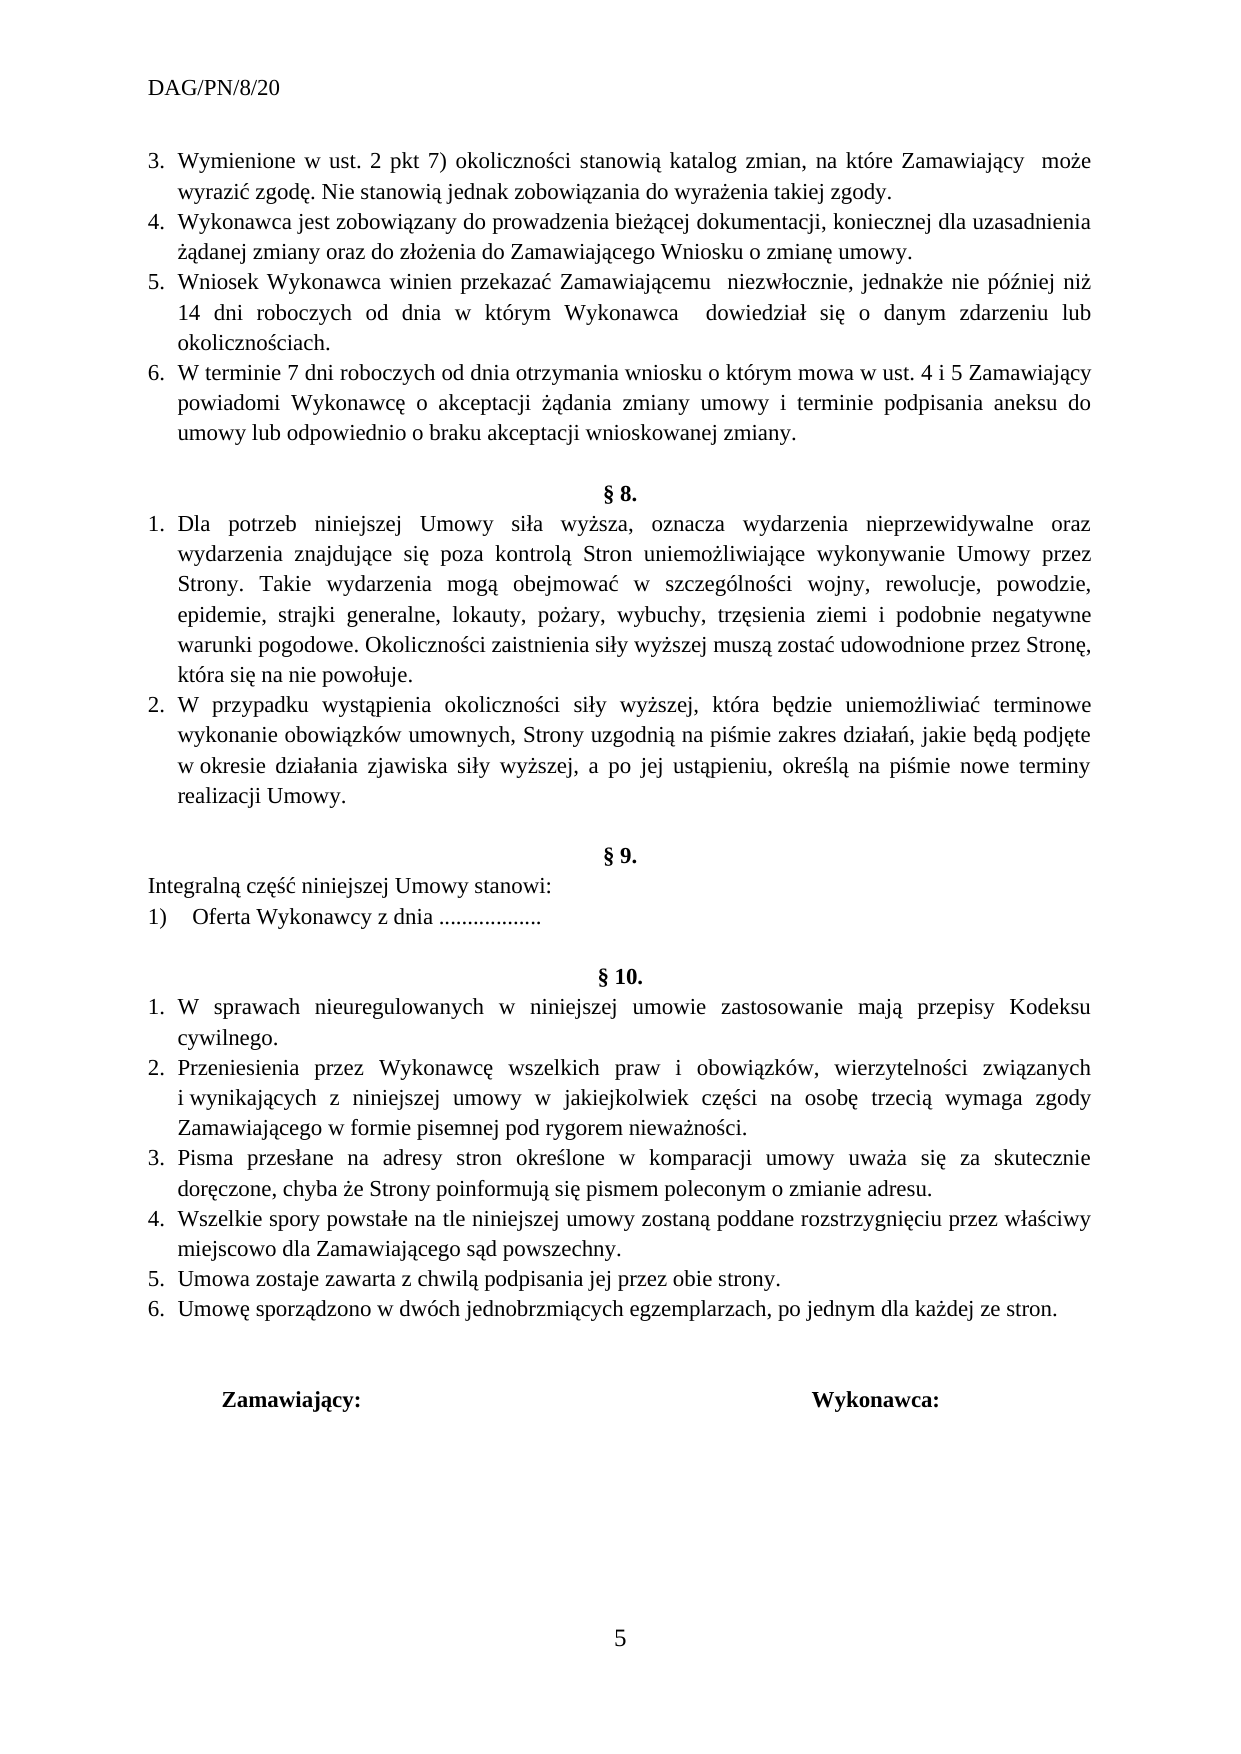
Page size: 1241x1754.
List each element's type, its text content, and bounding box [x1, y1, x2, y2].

list Umowę sporządzono w dwóch jednobrzmiących egzemplarzach, po jednym dla każdej ze stron. [148, 1296, 1093, 1322]
text § 10. [148, 963, 1093, 989]
text § 9. [148, 842, 1093, 869]
list Wymienione w ust. 2 pkt 7) okoliczności stanowią katalog zmian, na które Zamawiający może wyrazić zgodę. Nie stanowią jednak zobowiązania do wyrażenia takiej zgody. [148, 148, 1093, 204]
list Umowa zostaje zawarta z chwilą podpisania jej przez obie strony. [148, 1265, 1093, 1292]
list Dla potrzeb niniejszej Umowy siła wyższa, oznacza wydarzenia nieprzewidywalne oraz wydarzenia znajdujące się poza kontrolą Stron uniemożliwiające wykonywanie Umowy przez Strony. Takie wydarzenia mogą obejmować w szczególności wojny, rewolucje, powodzie, epidemie, strajki generalne, lokauty, pożary, wybuchy, trzęsienia ziemi i podobnie negatywne warunki pogodowe. Okoliczności zaistnienia siły wyższej muszą zostać udowodnione przez Stronę, która się na nie powołuje. [148, 510, 1093, 687]
list Oferta Wykonawcy z dnia .................. [148, 903, 1093, 929]
list Wniosek Wykonawca winien przekazać Zamawiającemu niezwłocznie, jednakże nie później niż 14 dni roboczych od dnia w którym Wykonawca dowiedział się o danym zdarzeniu lub okolicznościach. [148, 268, 1093, 355]
text Zamawiający: Wykonawca: [148, 1386, 1093, 1412]
list Wszelkie spory powstałe na tle niniejszej umowy zostaną poddane rozstrzygnięciu przez właściwy miejscowo dla Zamawiającego sąd powszechny. [148, 1205, 1093, 1261]
list Przeniesienia przez Wykonawcę wszelkich praw i obowiązków, wierzytelności związanych i wynikających z niniejszej umowy w jakiejkolwiek części na osobę trzecią wymaga zgody Zamawiającego w formie pisemnej pod rygorem nieważności. [148, 1054, 1093, 1141]
text § 8. [148, 480, 1093, 506]
text Integralną część niniejszej Umowy stanowi: [148, 873, 1093, 899]
list W sprawach nieuregulowanych w niniejszej umowie zastosowanie mają przepisy Kodeksu cywilnego. [148, 993, 1093, 1050]
list W terminie 7 dni roboczych od dnia otrzymania wniosku o którym mowa w ust. 4 i 5 Zamawiający powiadomi Wykonawcę o akceptacji żądania zmiany umowy i terminie podpisania aneksu do umowy lub odpowiednio o braku akceptacji wnioskowanej zmiany. [148, 359, 1093, 446]
list W przypadku wystąpienia okoliczności siły wyższej, która będzie uniemożliwiać terminowe wykonanie obowiązków umownych, Strony uzgodnią na piśmie zakres działań, jakie będą podjęte w okresie działania zjawiska siły wyższej, a po jej ustąpieniu, określą na piśmie nowe terminy realizacji Umowy. [148, 691, 1093, 808]
list Wykonawca jest zobowiązany do prowadzenia bieżącej dokumentacji, koniecznej dla uzasadnienia żądanej zmiany oraz do złożenia do Zamawiającego Wniosku o zmianę umowy. [148, 208, 1093, 264]
list Pisma przesłane na adresy stron określone w komparacji umowy uważa się za skutecznie doręczone, chyba że Strony poinformują się pismem poleconym o zmianie adresu. [148, 1144, 1093, 1201]
